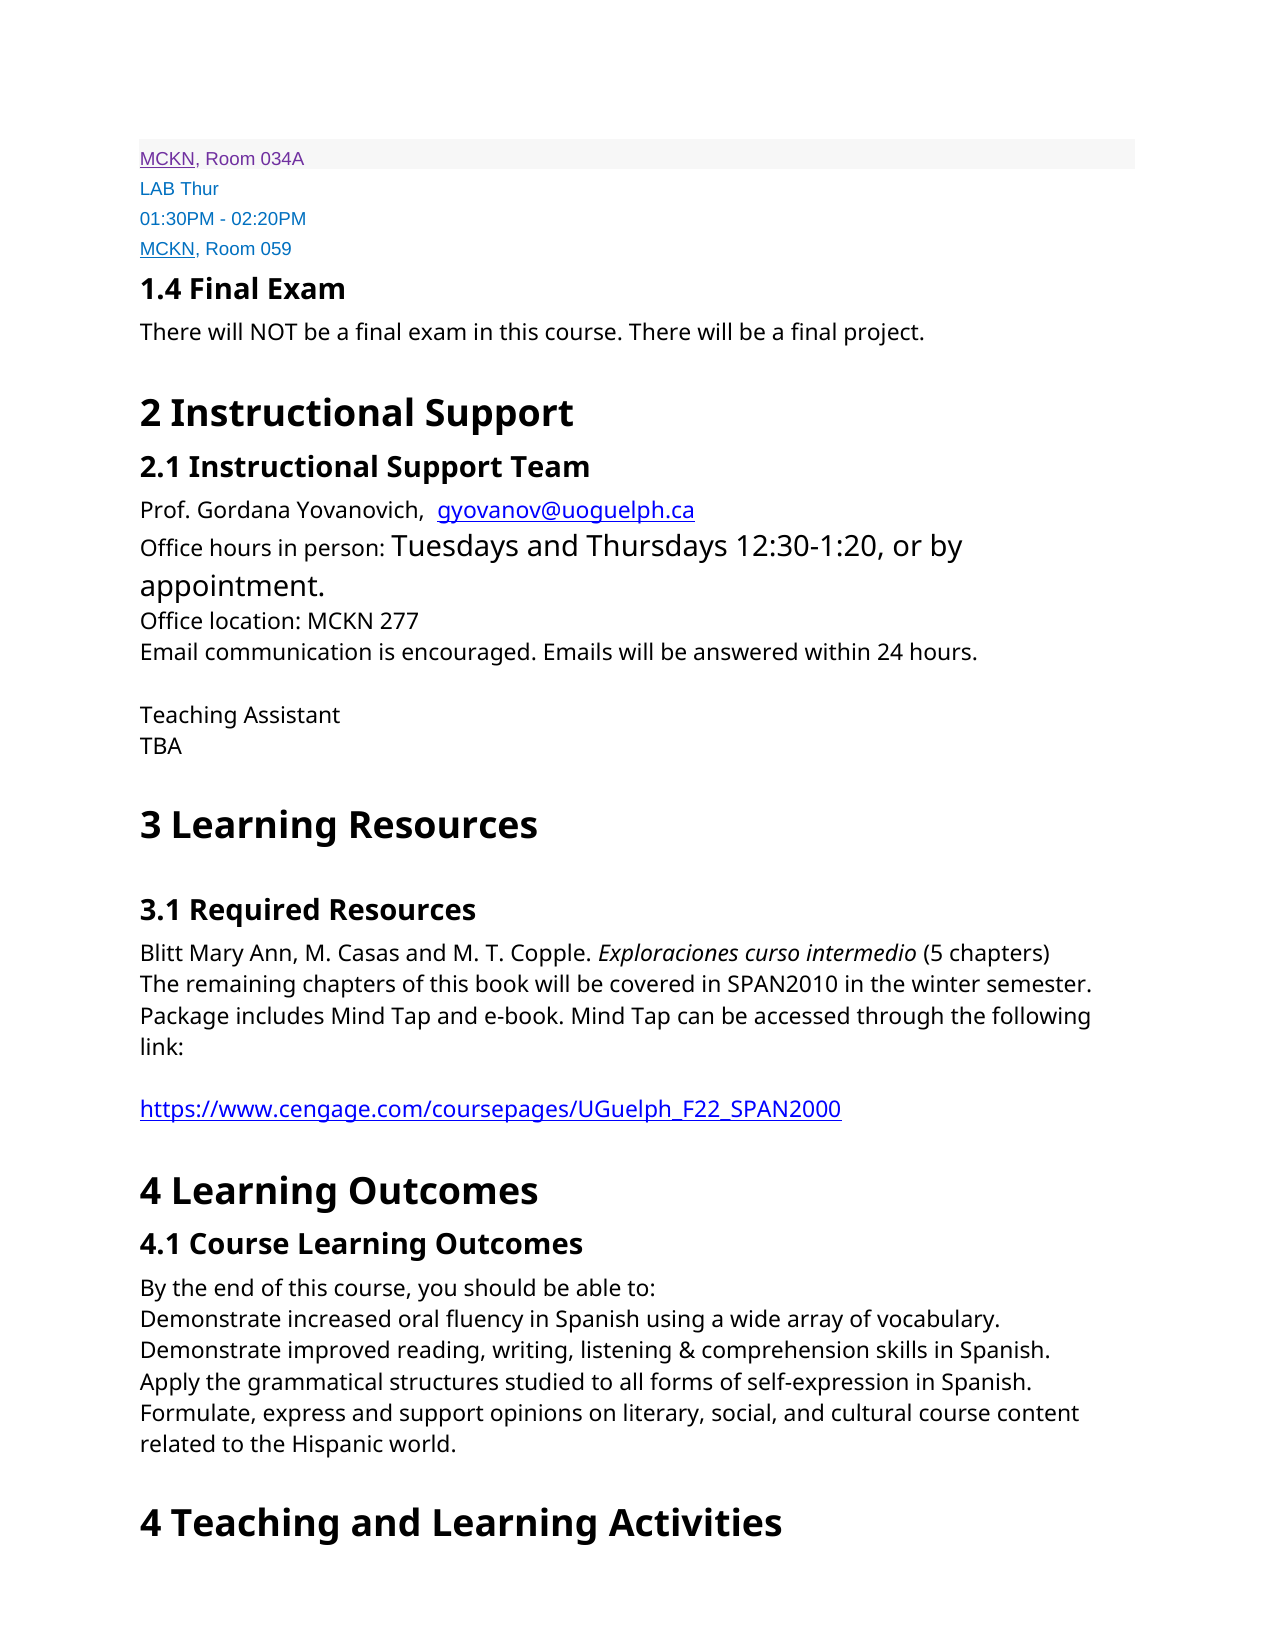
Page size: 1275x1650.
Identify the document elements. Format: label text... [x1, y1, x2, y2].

text There will NOT be a final exam in this course. There will be a final project. [139, 316, 1135, 347]
text By the end of this course, you should be able to: [139, 1272, 1135, 1303]
text Package includes Mind Tap and e-book. Mind Tap can be accessed through the following link: [139, 1000, 1135, 1062]
text Demonstrate increased oral fluency in Spanish using a wide array of vocabulary. [139, 1303, 1135, 1334]
text LAB Thur [139, 169, 1135, 199]
text MCKN, Room 059 [139, 229, 1135, 259]
text https://www.cengage.com/coursepages/UGuelph_F22_SPAN2000 [139, 1093, 1135, 1125]
text Email communication is encouraged. Emails will be answered within 24 hours. [139, 636, 1135, 667]
text 4 Learning Outcomes [139, 1164, 1135, 1215]
text Office location: MCKN 277 [139, 605, 1135, 636]
text Teaching Assistant [139, 698, 1135, 730]
text TBA [139, 730, 1135, 761]
text Prof. Gordana Yovanovich, gyovanov@uoguelph.ca [139, 494, 1135, 525]
text 1.4 Final Exam [139, 268, 1135, 308]
text Demonstrate improved reading, writing, listening & comprehension skills in Spanish. [139, 1334, 1135, 1365]
text Office hours in person: Tuesdays and Thursdays 12:30-1:20, or by appointment. [139, 525, 1135, 605]
text 3.1 Required Resources [139, 889, 1135, 929]
text The remaining chapters of this book will be covered in SPAN2010 in the winter semester. [139, 968, 1135, 1000]
text Formulate, express and support opinions on literary, social, and cultural course content related to the Hispanic world. [139, 1397, 1135, 1459]
subtitle Teaching and Learning Activities [140, 1497, 1135, 1548]
text Blitt Mary Ann, M. Casas and M. T. Copple. Exploraciones curso intermedio (5 chapters) [139, 937, 1135, 968]
text MCKN, Room 034A [139, 139, 1135, 169]
text 01:30PM - 02:20PM [139, 199, 1135, 229]
subtitle Learning Resources [140, 798, 1135, 849]
text 2.1 Instructional Support Team [139, 446, 1135, 486]
text Apply the grammatical structures studied to all forms of self-expression in Spanish. [139, 1365, 1135, 1397]
text 4.1 Course Learning Outcomes [139, 1224, 1135, 1263]
list Instructional Support [139, 387, 1135, 438]
